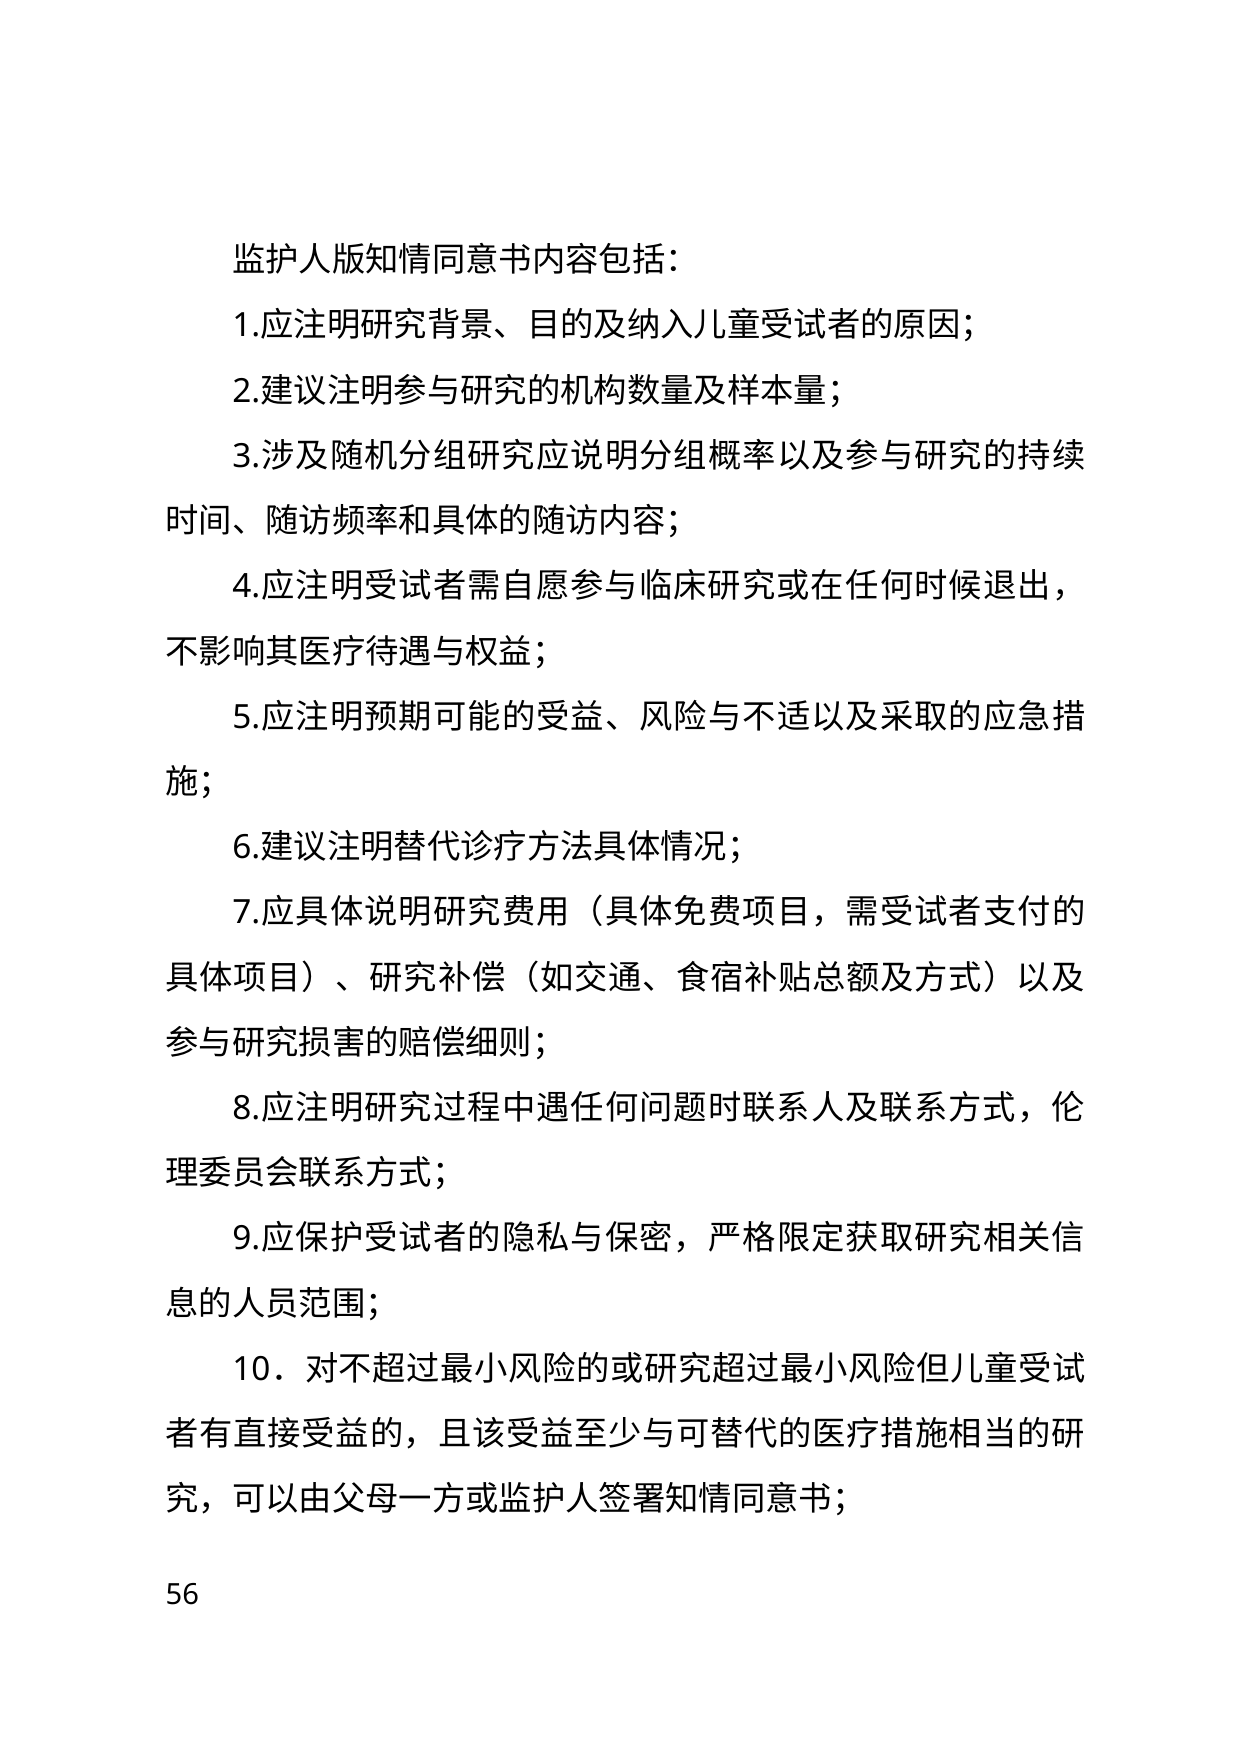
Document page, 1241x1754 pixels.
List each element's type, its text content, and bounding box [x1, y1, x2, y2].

text 6.建议注明替代诊疗方法具体情况； [165, 820, 1087, 868]
text 监护人版知情同意书内容包括： [165, 233, 1087, 281]
text 3.涉及随机分组研究应说明分组概率以及参与研究的持续时间、随访频率和具体的随访内容； [165, 429, 1087, 542]
text 2.建议注明参与研究的机构数量及样本量； [165, 363, 1087, 412]
text 7.应具体说明研究费用（具体免费项目，需受试者支付的具体项目）、研究补偿（如交通、食宿补贴总额及方式）以及参与研究损害的赔偿细则； [165, 885, 1087, 1064]
text 5.应注明预期可能的受益、风险与不适以及采取的应急措施； [165, 689, 1087, 803]
text 10．对不超过最小风险的或研究超过最小风险但儿童受试者有直接受益的，且该受益至少与可替代的医疗措施相当的研究，可以由父母一方或监护人签署知情同意书； [165, 1342, 1087, 1520]
text 8.应注明研究过程中遇任何问题时联系人及联系方式，伦理委员会联系方式； [165, 1081, 1087, 1194]
text 1.应注明研究背景、目的及纳入儿童受试者的原因； [165, 298, 1087, 346]
text 4.应注明受试者需自愿参与临床研究或在任何时候退出，不影响其医疗待遇与权益； [165, 559, 1087, 673]
text 9.应保护受试者的隐私与保密，严格限定获取研究相关信息的人员范围； [165, 1211, 1087, 1325]
